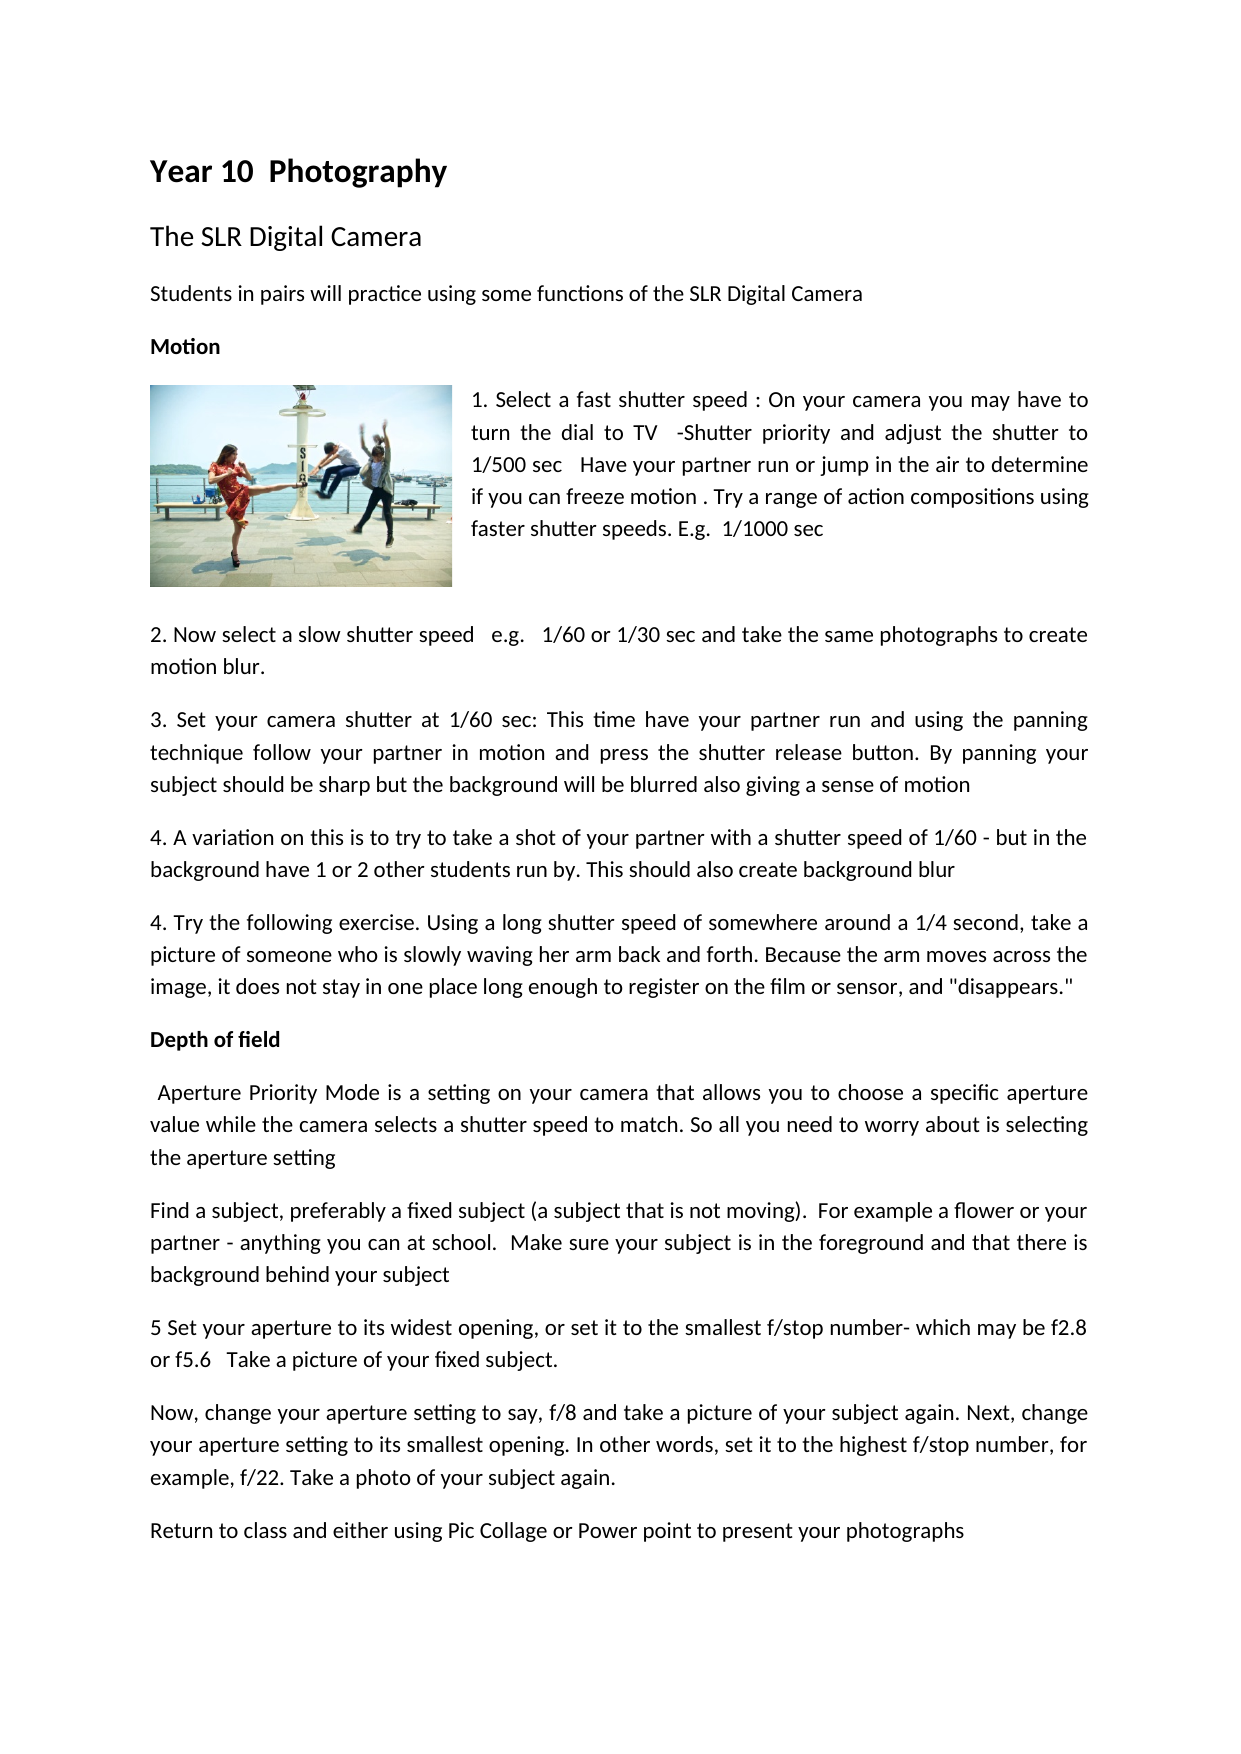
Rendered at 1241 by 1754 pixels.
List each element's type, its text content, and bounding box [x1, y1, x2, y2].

text Aperture Priority Mode is a setting on your camera that allows you to choose a specific aperture value while the camera selects a shutter speed to match. So all you need to worry about is selecting the aperture setting [150, 1078, 1090, 1171]
text Motion [150, 332, 1090, 360]
text Year 10 Photography [150, 150, 1090, 191]
text 1. Select a fast shutter speed : On your camera you may have to turn the dial to TV -Shutter priority and adjust the shutter to 1/500 sec Have your partner run or jump in the air to determine if you can freeze motion . Try a range of action compositions using faster shutter speeds. E.g. 1/1000 sec [453, 385, 1090, 542]
text 2. Now select a slow shutter speed e.g. 1/60 or 1/30 sec and take the same photographs to create motion blur. [150, 620, 1090, 680]
text Find a subject, preferably a fixed subject (a subject that is not moving). For example a flower or your partner - anything you can at school. Make sure your subject is in the foreground and that there is background behind your subject [150, 1196, 1090, 1288]
text Return to class and either using Pic Collage or Power point to present your photographs [150, 1516, 1090, 1544]
text 4. A variation on this is to try to take a shot of your partner with a shutter speed of 1/60 - but in the background have 1 or 2 other students run by. This should also create background blur [150, 823, 1090, 883]
text 4. Try the following exercise. Using a long shutter speed of somewhere around a 1/4 second, take a picture of someone who is slowly waving her arm back and forth. Because the arm moves across the image, it does not stay in one place long enough to register on the film or sensor, and "disappears." [150, 908, 1090, 1000]
text Now, change your aperture setting to say, f/8 and take a picture of your subject again. Next, change your aperture setting to its smallest opening. In other words, set it to the highest f/stop number, for example, f/22. Take a photo of your subject again. [150, 1398, 1090, 1491]
picture [150, 385, 453, 587]
text 5 Set your aperture to its widest opening, or set it to the smallest f/stop number- which may be f2.8 or f5.6 Take a picture of your fixed subject. [150, 1313, 1090, 1373]
text 3. Set your camera shutter at 1/60 sec: This time have your partner run and using the panning technique follow your partner in motion and press the shutter release button. By panning your subject should be sharp but the background will be blurred also giving a sense of motion [150, 705, 1090, 798]
text The SLR Digital Camera [150, 218, 1090, 253]
text Students in pairs will practice using some functions of the SLR Digital Camera [150, 279, 1090, 307]
text Depth of field [150, 1025, 1090, 1053]
